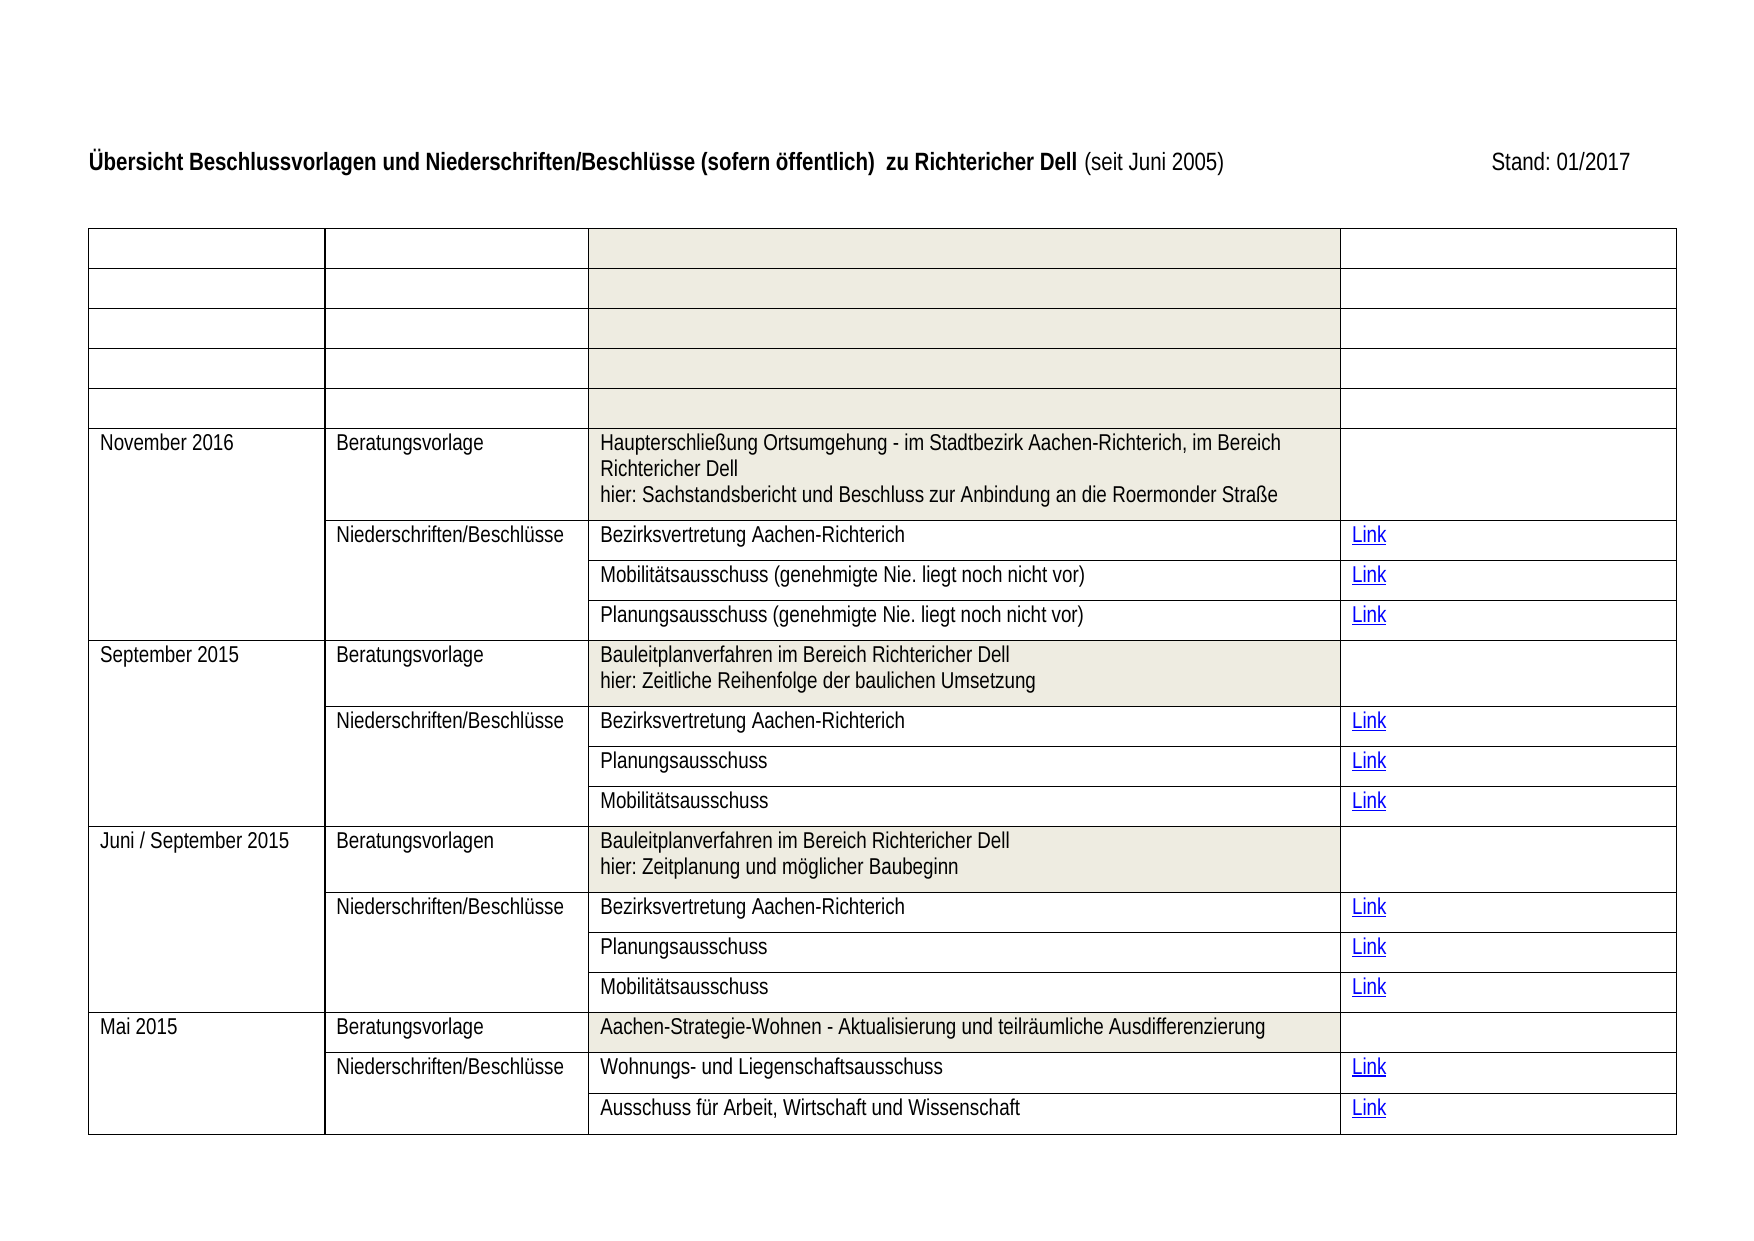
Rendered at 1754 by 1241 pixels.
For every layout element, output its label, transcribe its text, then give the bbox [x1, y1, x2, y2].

table_cell Link [1341, 601, 1676, 640]
table_cell Link [1341, 747, 1676, 786]
table_cell [1341, 429, 1676, 520]
table_cell [589, 389, 1340, 428]
table_cell Bezirksvertretung Aachen-Richterich [589, 707, 1340, 746]
table_cell Wohnungs- und Liegenschaftsausschuss [589, 1053, 1340, 1093]
table_cell Beratungsvorlage [326, 429, 588, 520]
table_cell [589, 269, 1340, 308]
table_cell Link [1341, 893, 1676, 932]
table_cell Bezirksvertretung Aachen-Richterich [589, 521, 1340, 560]
table_cell [326, 389, 588, 428]
table_cell Beratungsvorlagen [326, 827, 588, 892]
table_cell [326, 349, 588, 388]
table_cell Link [1341, 1094, 1676, 1134]
table_cell [589, 349, 1340, 388]
table_cell Mobilitätsausschuss (genehmigte Nie. liegt noch nicht vor) [589, 561, 1340, 600]
table_cell [1341, 1013, 1676, 1052]
table_cell Link [1341, 1053, 1676, 1093]
table_cell Juni / September 2015 [89, 827, 324, 1012]
table_cell Niederschriften/Beschlüsse [326, 893, 588, 1012]
table_cell Planungsausschuss [589, 747, 1340, 786]
table_cell [89, 309, 324, 348]
table_cell September 2015 [89, 641, 324, 826]
table_cell Niederschriften/Beschlüsse [326, 707, 588, 826]
table_cell [326, 269, 588, 308]
table_cell Beratungsvorlage [326, 641, 588, 706]
table_cell [1341, 269, 1676, 308]
table_cell [1341, 389, 1676, 428]
table_cell November 2016 [89, 429, 324, 640]
text Übersicht Beschlussvorlagen und Niederschriften/Beschlüsse (sofern öffentlich) zu Richtericher Dell (seit Juni 2005) Stand: 01/2017 [89, 147, 1665, 175]
table_cell [326, 309, 588, 348]
table_cell Link [1341, 787, 1676, 826]
table_cell Planungsausschuss [589, 933, 1340, 972]
table_cell Bauleitplanverfahren im Bereich Richtericher Dell hier: Zeitplanung und möglicher Baubeginn [589, 827, 1340, 892]
table_header [1341, 229, 1676, 268]
table_header [589, 229, 1340, 268]
table_cell Aachen-Strategie-Wohnen - Aktualisierung und teilräumliche Ausdifferenzierung [589, 1013, 1340, 1052]
table_cell Link [1341, 933, 1676, 972]
table_cell [1341, 827, 1676, 892]
table_cell Link [1341, 707, 1676, 746]
table_cell Bezirksvertretung Aachen-Richterich [589, 893, 1340, 932]
table_cell Mobilitätsausschuss [589, 973, 1340, 1012]
table_cell [89, 349, 324, 388]
table_header [326, 229, 588, 268]
table_cell Link [1341, 561, 1676, 600]
table_cell Bauleitplanverfahren im Bereich Richtericher Dell hier: Zeitliche Reihenfolge der baulichen Umsetzung [589, 641, 1340, 706]
table_cell Link [1341, 521, 1676, 560]
table_cell [589, 309, 1340, 348]
table_cell [1341, 349, 1676, 388]
table_cell [89, 269, 324, 308]
table_cell [1341, 641, 1676, 706]
table_header [89, 229, 324, 268]
table_cell Beratungsvorlage [326, 1013, 588, 1052]
table_cell Mobilitätsausschuss [589, 787, 1340, 826]
table_cell Planungsausschuss (genehmigte Nie. liegt noch nicht vor) [589, 601, 1340, 640]
table_cell Haupterschließung Ortsumgehung - im Stadtbezirk Aachen-Richterich, im Bereich Richtericher Dell hier: Sachstandsbericht und Beschluss zur Anbindung an die Roermonder Straße [589, 429, 1340, 520]
table_cell Mai 2015 [89, 1013, 324, 1134]
table_cell [89, 389, 324, 428]
table_cell [1341, 309, 1676, 348]
table_cell Ausschuss für Arbeit, Wirtschaft und Wissenschaft [589, 1094, 1340, 1134]
table_cell Niederschriften/Beschlüsse [326, 1053, 588, 1134]
table_cell Link [1341, 973, 1676, 1012]
table_cell Niederschriften/Beschlüsse [326, 521, 588, 640]
